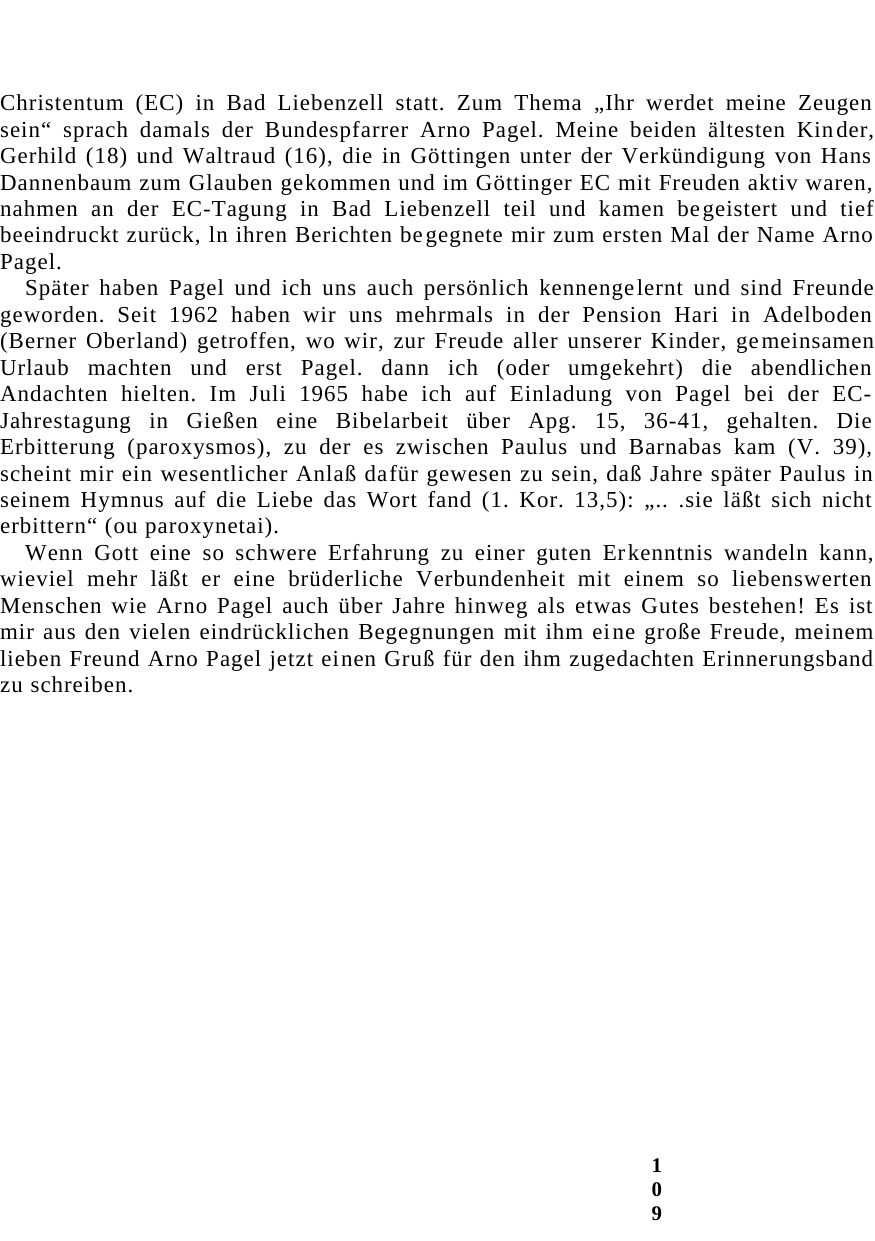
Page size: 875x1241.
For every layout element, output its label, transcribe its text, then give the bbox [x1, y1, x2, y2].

text Später haben Pagel und ich uns auch persönlich kennengelernt und sind Freunde geworden. Seit 1962 haben wir uns mehrmals in der Pension Hari in Adelboden (Berner Oberland) getroffen, wo wir, zur Freude aller unserer Kinder, gemeinsamen Urlaub machten und erst Pagel. dann ich (oder umgekehrt) die abendlichen Andachten hielten. Im Juli 1965 habe ich auf Einladung von Pagel bei der EC-Jahrestagung in Gießen eine Bibelarbeit über Apg. 15, 36-41, gehalten. Die Erbitterung (paroxysmos), zu der es zwischen Paulus und Barnabas kam (V. 39), scheint mir ein wesentlicher Anlaß dafür gewesen zu sein, daß Jahre später Paulus in seinem Hymnus auf die Liebe das Wort fand (1. Kor. 13,5): „.. .sie läßt sich nicht erbittern“ (ou paroxynetai). [0, 275, 874, 539]
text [0, 89, 874, 275]
text Wenn Gott eine so schwere Erfahrung zu einer guten Erkenntnis wandeln kann, wieviel mehr läßt er eine brüderliche Verbundenheit mit einem so liebenswerten Menschen wie Arno Pagel auch über Jahre hinweg als etwas Gutes bestehen! Es ist mir aus den vielen eindrücklichen Begegnungen mit ihm eine große Freude, meinem lieben Freund Arno Pagel jetzt einen Gruß für den ihm zugedachten Erinnerungsband zu schreiben. [0, 539, 874, 698]
